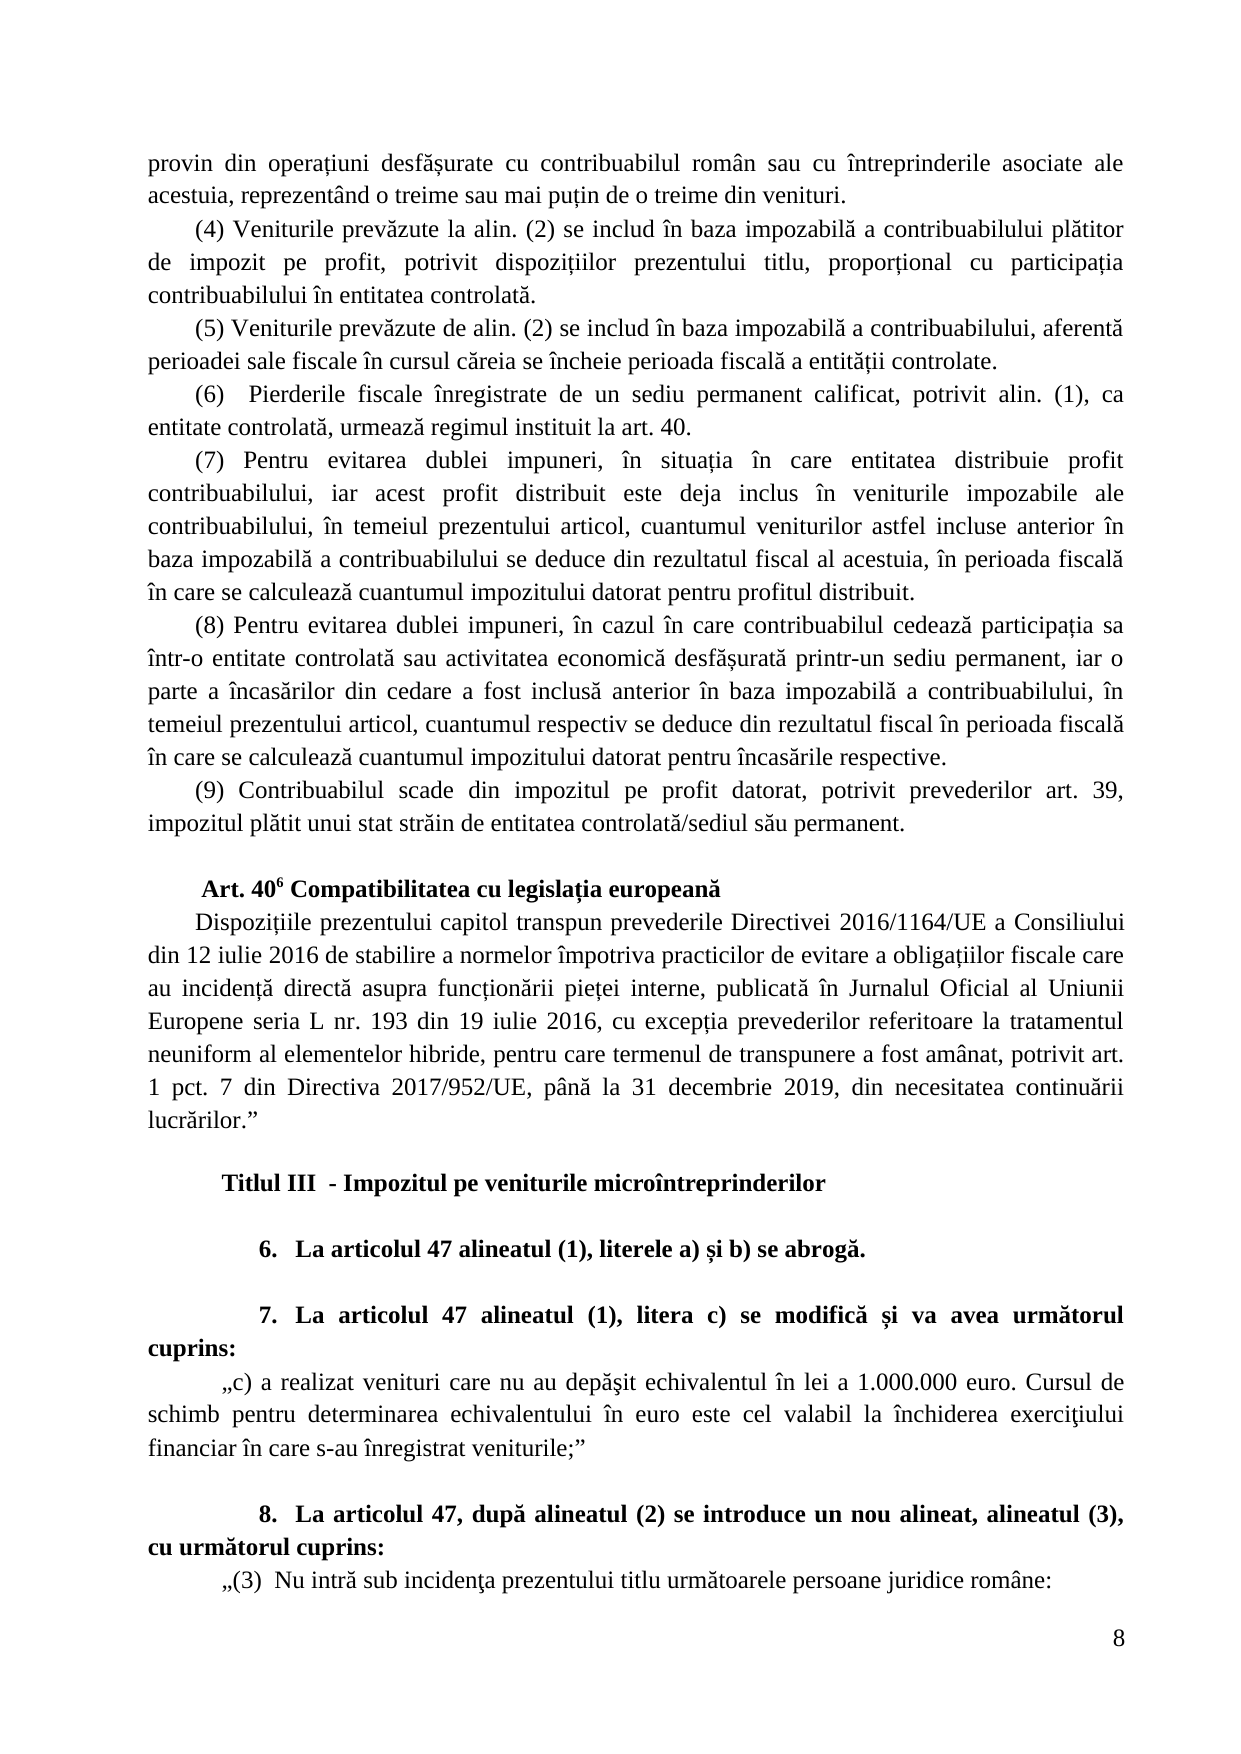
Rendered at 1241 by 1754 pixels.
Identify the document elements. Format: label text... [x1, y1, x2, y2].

text (8) Pentru evitarea dublei impuneri, în cazul în care contribuabilul cedează participația sa într-o entitate controlată sau activitatea economică desfășurată printr-un sediu permanent, iar o parte a încasărilor din cedare a fost inclusă anterior în baza impozabilă a contribuabilului, în temeiul prezentului articol, cuantumul respectiv se deduce din rezultatul fiscal în perioada fiscală în care se calculează cuantumul impozitului datorat pentru încasările respective. [148, 610, 1125, 771]
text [148, 148, 1125, 209]
text (7) Pentru evitarea dublei impuneri, în situația în care entitatea distribuie profit contribuabilului, iar acest profit distribuit este deja inclus în veniturile impozabile ale contribuabilului, în temeiul prezentului articol, cuantumul veniturilor astfel incluse anterior în baza impozabilă a contribuabilului se deduce din rezultatul fiscal al acestuia, în perioada fiscală în care se calculează cuantumul impozitului datorat pentru profitul distribuit. [148, 445, 1125, 606]
text Titlul III - Impozitul pe veniturile microîntreprinderilor [148, 1168, 1125, 1197]
list La articolul 47 alineatul (1), litera c) se modifică și va avea următorul cuprins: [148, 1301, 1125, 1362]
text (5) Veniturile prevăzute de alin. (2) se includ în baza impozabilă a contribuabilului, aferentă perioadei sale fiscale în cursul căreia se încheie perioada fiscală a entității controlate. [148, 313, 1125, 374]
text Dispozițiile prezentului capitol transpun prevederile Directivei 2016/1164/UE a Consiliului din 12 iulie 2016 de stabilire a normelor împotriva practicilor de evitare a obligațiilor fiscale care au incidență directă asupra funcționării pieței interne, publicată în Jurnalul Oficial al Uniunii Europene seria L nr. 193 din 19 iulie 2016, cu excepția prevederilor referitoare la tratamentul neuniform al elementelor hibride, pentru care termenul de transpunere a fost amânat, potrivit art. 1 pct. 7 din Directiva 2017/952/UE, până la 31 decembrie 2019, din necesitatea continuării lucrărilor.” [148, 907, 1125, 1134]
list La articolul 47, după alineatul (2) se introduce un nou alineat, alineatul (3), cu următorul cuprins: [148, 1499, 1125, 1560]
text (6) Pierderile fiscale înregistrate de un sediu permanent calificat, potrivit alin. (1), ca entitate controlată, urmează regimul instituit la art. 40. [148, 379, 1125, 441]
text „(3) Nu intră sub incidenţa prezentului titlu următoarele persoane juridice române: [148, 1565, 1125, 1593]
text Art. 406 Compatibilitatea cu legislația europeană [148, 874, 1125, 903]
text (4) Veniturile prevăzute la alin. (2) se includ în baza impozabilă a contribuabilului plătitor de impozit pe profit, potrivit dispozițiilor prezentului titlu, proporțional cu participația contribuabilului în entitatea controlată. [148, 214, 1125, 308]
text „c) a realizat venituri care nu au depăşit echivalentul în lei a 1.000.000 euro. Cursul de schimb pentru determinarea echivalentului în euro este cel valabil la închiderea exerciţiului financiar în care s-au înregistrat veniturile;” [148, 1367, 1125, 1461]
text (9) Contribuabilul scade din impozitul pe profit datorat, potrivit prevederilor art. 39, impozitul plătit unui stat străin de entitatea controlată/sediul său permanent. [148, 775, 1125, 837]
list La articolul 47 alineatul (1), literele a) și b) se abrogă. [148, 1234, 1125, 1263]
